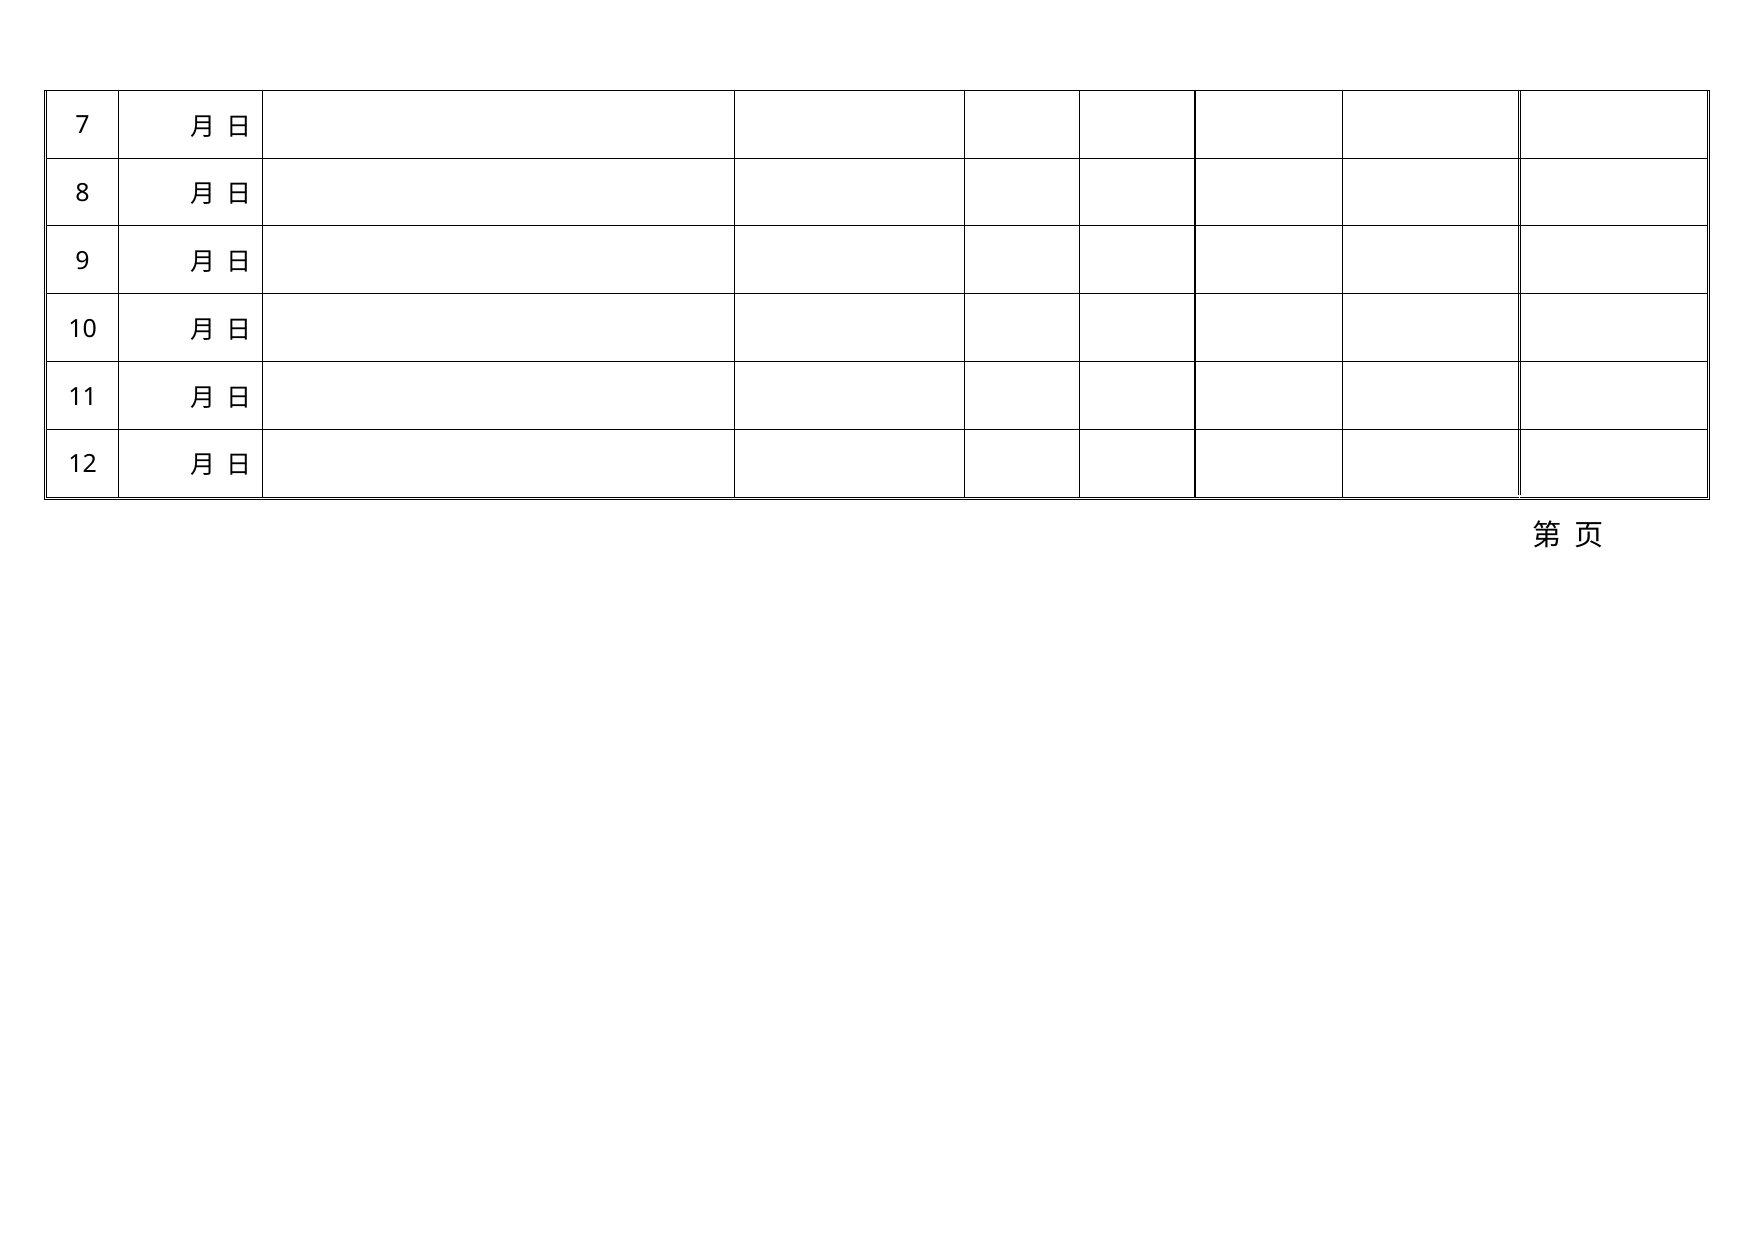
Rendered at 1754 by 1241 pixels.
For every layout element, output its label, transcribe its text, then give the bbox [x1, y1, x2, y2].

table_cell [735, 159, 964, 225]
table_cell 11 [47, 362, 118, 429]
table_cell 9 [47, 226, 118, 293]
table_cell [965, 294, 1079, 361]
table_cell [263, 226, 734, 293]
table_cell [1521, 91, 1707, 157]
table_cell [735, 226, 964, 293]
table_cell [1343, 226, 1518, 293]
table_cell [263, 362, 734, 429]
table_cell 月 日 [119, 430, 262, 497]
table_cell [1196, 226, 1342, 293]
table_cell [735, 362, 964, 429]
table_cell [735, 91, 964, 157]
table_cell [965, 159, 1079, 225]
table_cell [263, 91, 734, 157]
table_cell [1343, 91, 1518, 157]
table_cell [263, 159, 734, 225]
table_cell [1196, 91, 1342, 157]
table_cell [735, 430, 964, 497]
table_cell 月 日 [119, 362, 262, 429]
table_cell 月 日 [119, 91, 262, 157]
table_cell [1080, 226, 1194, 293]
table_cell [965, 362, 1079, 429]
table_cell [1080, 430, 1194, 497]
table_cell [1521, 362, 1707, 429]
table_cell [1196, 362, 1342, 429]
table_cell 月 日 [119, 294, 262, 361]
table_cell 8 [47, 159, 118, 225]
table_cell [1520, 430, 1707, 497]
table_cell [1521, 159, 1707, 225]
table_cell [1196, 294, 1342, 361]
table_cell [1343, 430, 1520, 497]
table_cell 10 [47, 294, 118, 361]
table_cell 7 [47, 91, 118, 157]
table_cell [263, 294, 734, 361]
table_cell 月 日 [119, 226, 262, 293]
table_cell [965, 430, 1079, 497]
table_cell [1080, 294, 1194, 361]
table_cell [1080, 362, 1194, 429]
text 第 页 [150, 500, 1604, 565]
table_cell [263, 430, 734, 497]
table_cell 月 日 [119, 159, 262, 225]
table_cell [1196, 430, 1342, 497]
table_cell 12 [47, 430, 118, 497]
table_cell [1196, 159, 1342, 225]
table_cell [1343, 159, 1518, 225]
table_cell [1080, 91, 1194, 157]
table_cell [735, 294, 964, 361]
table_cell [1521, 294, 1707, 361]
table_cell [1343, 294, 1518, 361]
table_cell [965, 226, 1079, 293]
table_cell [1080, 159, 1194, 225]
table_cell [1521, 226, 1707, 293]
table_cell [965, 91, 1079, 157]
table_cell [1343, 362, 1518, 429]
